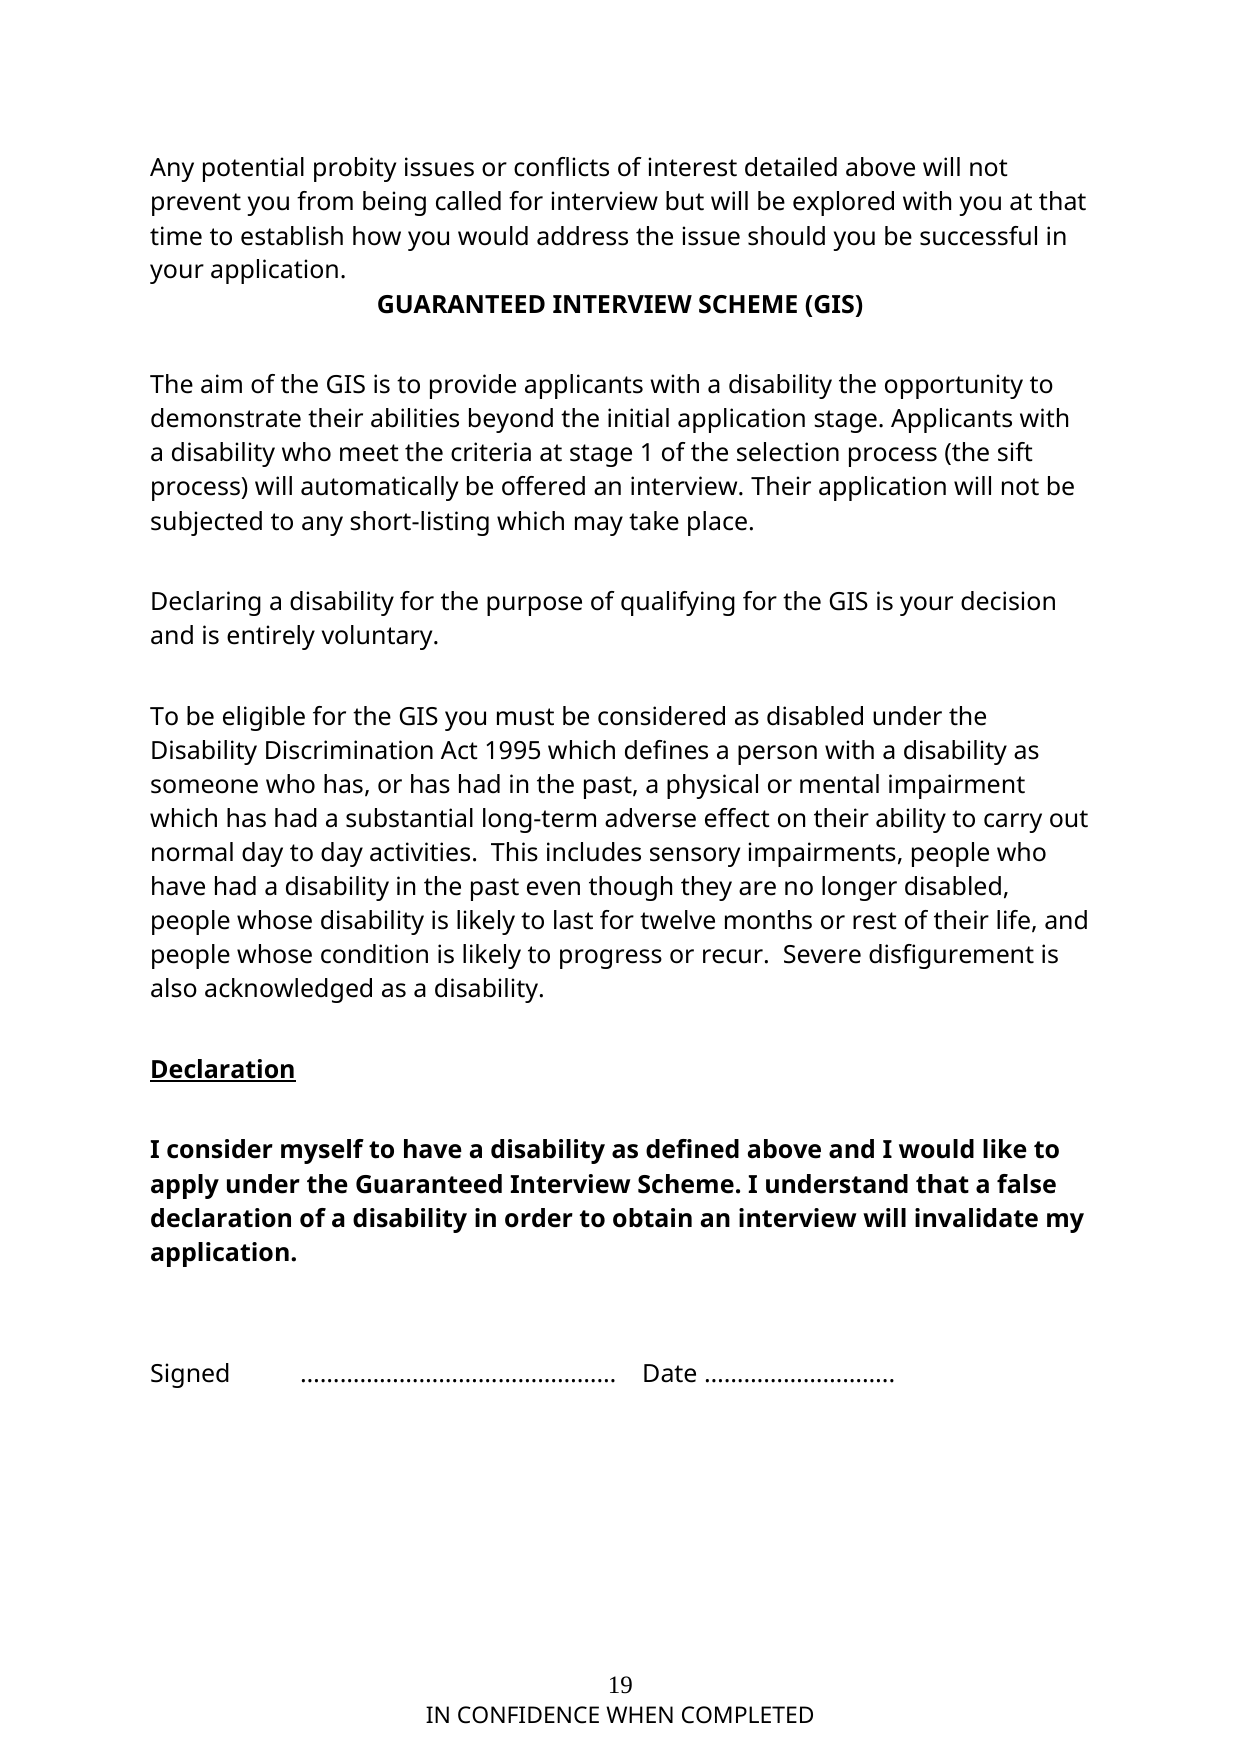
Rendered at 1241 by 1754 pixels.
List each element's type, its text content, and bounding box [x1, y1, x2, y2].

text The aim of the GIS is to provide applicants with a disability the opportunity to demonstrate their abilities beyond the initial application stage. Applicants with a disability who meet the criteria at stage 1 of the selection process (the sift process) will automatically be offered an interview. Their application will not be subjected to any short-listing which may take place. [150, 367, 1090, 537]
text To be eligible for the GIS you must be considered as disabled under the Disability Discrimination Act 1995 which defines a person with a disability as someone who has, or has had in the past, a physical or mental impairment which has had a substantial long-term adverse effect on their ability to carry out normal day to day activities. This includes sensory impairments, people who have had a disability in the past even though they are no longer disabled, people whose disability is likely to last for twelve months or rest of their life, and people whose condition is likely to progress or recur. Severe disfigurement is also acknowledged as a disability. [150, 698, 1090, 1005]
text GUARANTEED INTERVIEW SCHEME (GIS) [150, 286, 1090, 320]
text Declaring a disability for the purpose of qualifying for the GIS is your decision and is entirely voluntary. [150, 584, 1090, 652]
text I consider myself to have a disability as defined above and I would like to apply under the Guaranteed Interview Scheme. I understand that a false declaration of a disability in order to obtain an interview will invalidate my application. [150, 1132, 1090, 1268]
text Signed ………………………………………… Date ……………………….. [150, 1355, 1090, 1389]
text Declaration [150, 1052, 1090, 1086]
text Any potential probity issues or conflicts of interest detailed above will not prevent you from being called for interview but will be explored with you at that time to establish how you would address the issue should you be successful in your application. [150, 150, 1090, 286]
